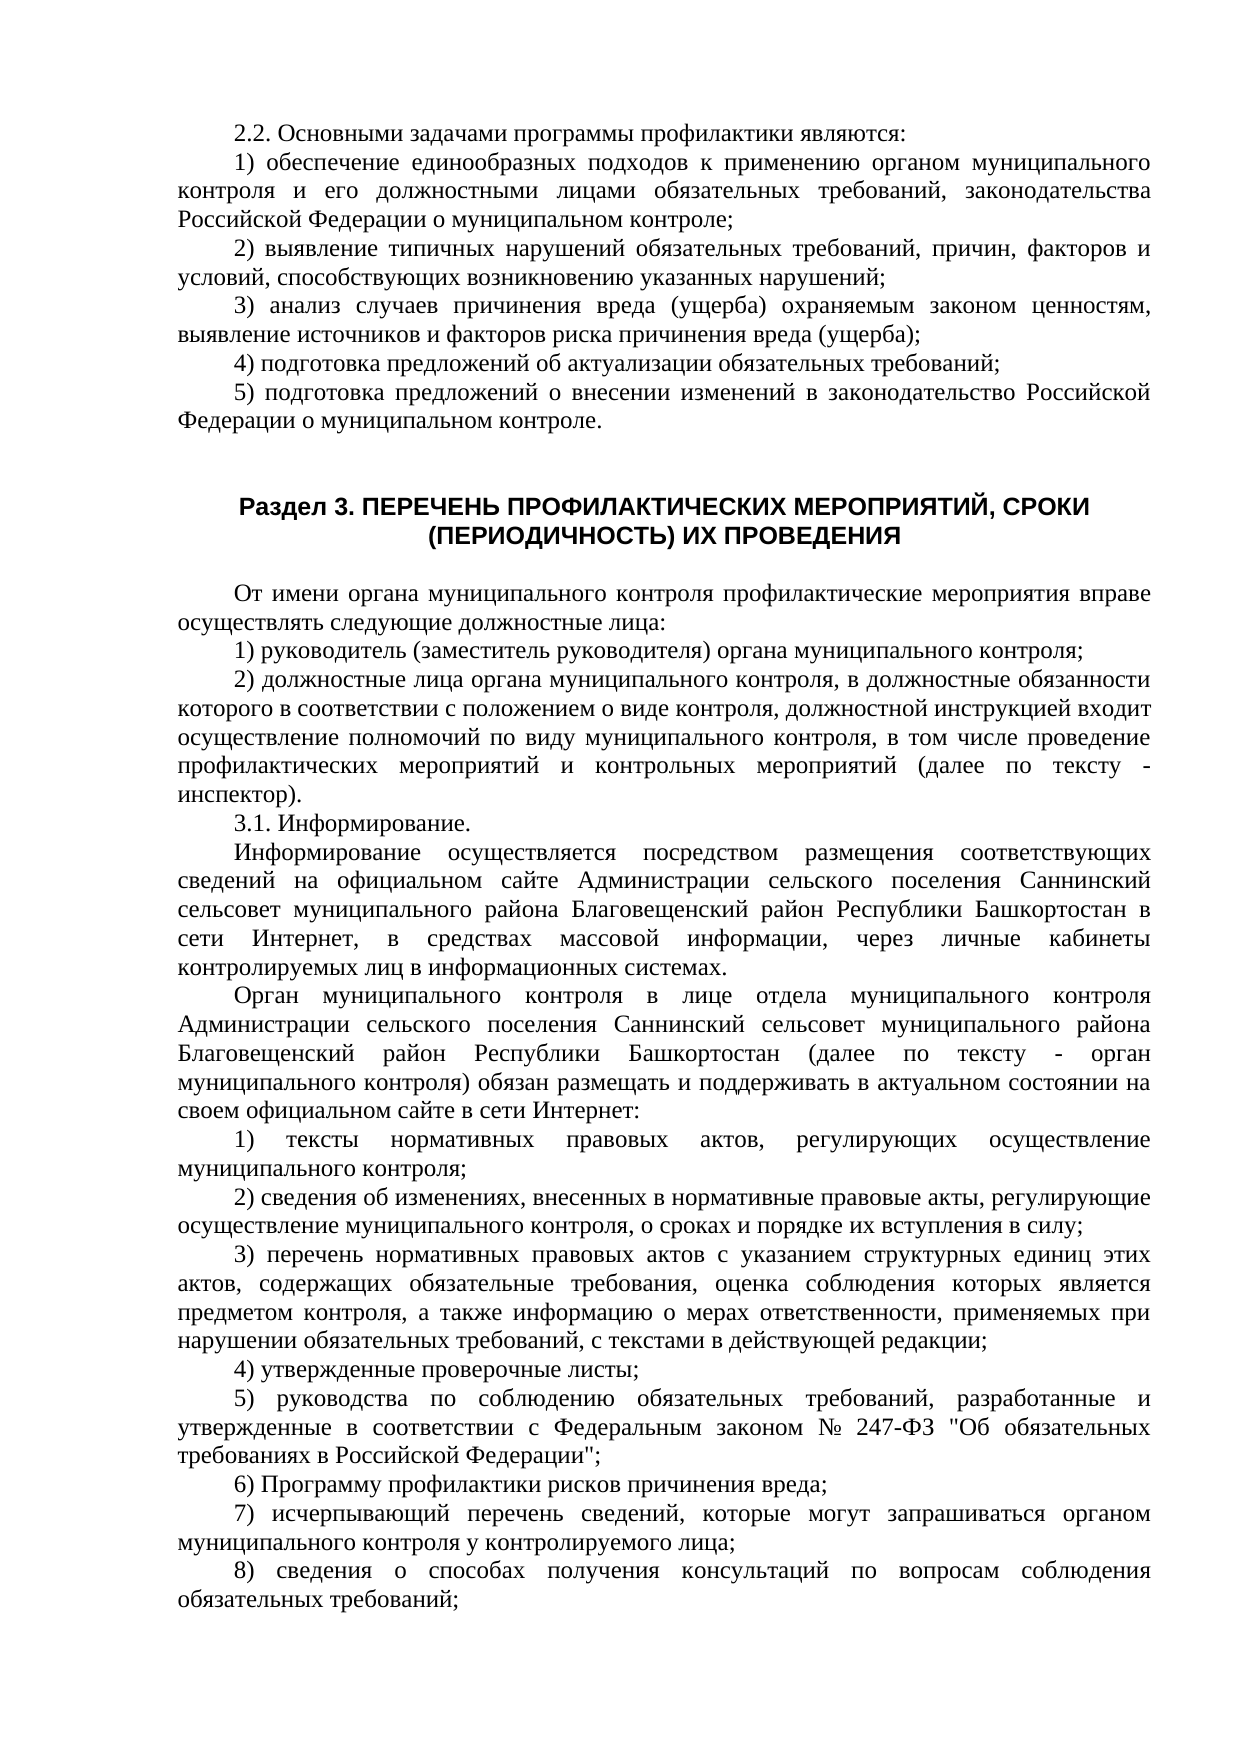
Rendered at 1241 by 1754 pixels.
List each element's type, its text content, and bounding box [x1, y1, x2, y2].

text 2) выявление типичных нарушений обязательных требований, причин, факторов и условий, способствующих возникновению указанных нарушений; [177, 233, 1152, 291]
text 3) перечень нормативных правовых актов с указанием структурных единиц этих актов, содержащих обязательные требования, оценка соблюдения которых является предметом контроля, а также информацию о мерах ответственности, применяемых при нарушении обязательных требований, с текстами в действующей редакции; [177, 1239, 1152, 1354]
text 3.1. Информирование. [177, 808, 1152, 837]
text 4) утвержденные проверочные листы; [177, 1354, 1152, 1383]
text 3) анализ случаев причинения вреда (ущерба) охраняемым законом ценностям, выявление источников и факторов риска причинения вреда (ущерба); [177, 291, 1152, 348]
text Информирование осуществляется посредством размещения соответствующих сведений на официальном сайте Администрации сельского поселения Саннинский сельсовет муниципального района Благовещенский район Республики Башкортостан в сети Интернет, в средствах массовой информации, через личные кабинеты контролируемых лиц в информационных системах. [177, 837, 1152, 981]
text Орган муниципального контроля в лице отдела муниципального контроля Администрации сельского поселения Саннинский сельсовет муниципального района Благовещенский район Республики Башкортостан (далее по тексту - орган муниципального контроля) обязан размещать и поддерживать в актуальном состоянии на своем официальном сайте в сети Интернет: [177, 981, 1152, 1124]
text 4) подготовка предложений об актуализации обязательных требований; [177, 348, 1152, 377]
text 8) сведения о способах получения консультаций по вопросам соблюдения обязательных требований; [177, 1556, 1152, 1613]
text 5) руководства по соблюдению обязательных требований, разработанные и утвержденные в соответствии с Федеральным законом № 247-ФЗ "Об обязательных требованиях в Российской Федерации"; [177, 1383, 1152, 1469]
title (ПЕРИОДИЧНОСТЬ) ИХ ПРОВЕДЕНИЯ [177, 521, 1152, 549]
text 2.2. Основными задачами программы профилактики являются: [177, 118, 1152, 147]
text 2) должностные лица органа муниципального контроля, в должностные обязанности которого в соответствии с положением о виде контроля, должностной инструкцией входит осуществление полномочий по виду муниципального контроля, в том числе проведение профилактических мероприятий и контрольных мероприятий (далее по тексту - инспектор). [177, 664, 1152, 808]
title Раздел 3. ПЕРЕЧЕНЬ ПРОФИЛАКТИЧЕСКИХ МЕРОПРИЯТИЙ, СРОКИ [177, 492, 1152, 521]
text 1) тексты нормативных правовых актов, регулирующих осуществление муниципального контроля; [177, 1124, 1152, 1182]
text 6) Программу профилактики рисков причинения вреда; [177, 1469, 1152, 1498]
text 5) подготовка предложений о внесении изменений в законодательство Российской Федерации о муниципальном контроле. [177, 377, 1152, 434]
text 2) сведения об изменениях, внесенных в нормативные правовые акты, регулирующие осуществление муниципального контроля, о сроках и порядке их вступления в силу; [177, 1182, 1152, 1239]
text От имени органа муниципального контроля профилактические мероприятия вправе осуществлять следующие должностные лица: [177, 578, 1152, 636]
text 1) руководитель (заместитель руководителя) органа муниципального контроля; [177, 636, 1152, 664]
text 1) обеспечение единообразных подходов к применению органом муниципального контроля и его должностными лицами обязательных требований, законодательства Российской Федерации о муниципальном контроле; [177, 147, 1152, 233]
text 7) исчерпывающий перечень сведений, которые могут запрашиваться органом муниципального контроля у контролируемого лица; [177, 1498, 1152, 1556]
